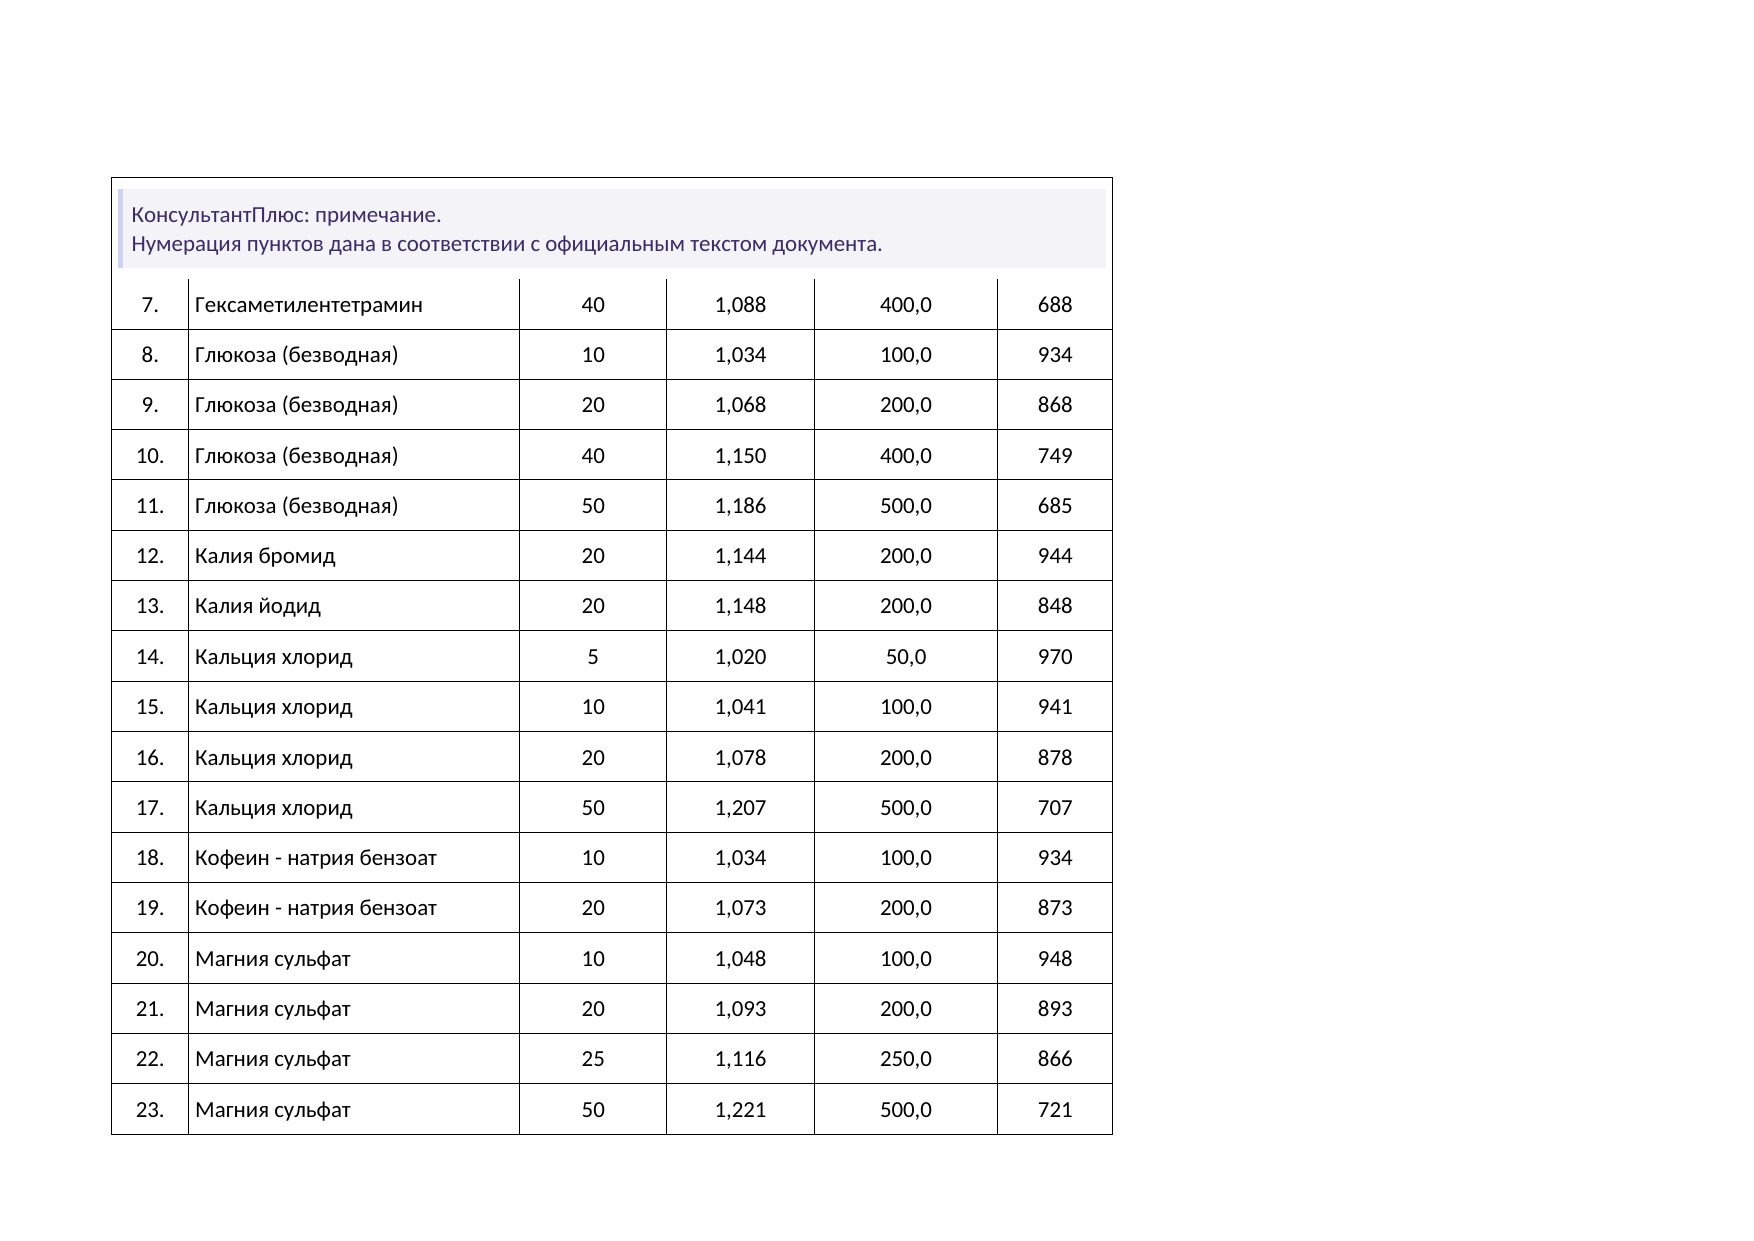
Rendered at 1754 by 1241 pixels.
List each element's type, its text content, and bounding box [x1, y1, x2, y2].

table_cell 934 [998, 833, 1112, 882]
table_cell 1,034 [667, 833, 814, 882]
table_cell 868 [998, 380, 1112, 429]
table_cell 100,0 [815, 933, 997, 982]
table_cell 970 [998, 631, 1112, 681]
table_cell 12. [112, 531, 188, 580]
table_cell 400,0 [815, 279, 997, 328]
table_cell 1,073 [667, 883, 814, 932]
table_cell Кальция хлорид [189, 631, 519, 681]
table_cell Кальция хлорид [189, 782, 519, 832]
table_cell 200,0 [815, 531, 997, 580]
table_cell Глюкоза (безводная) [189, 330, 519, 379]
table_cell 40 [520, 430, 666, 479]
table_cell 8. [112, 330, 188, 379]
table_cell 1,048 [667, 933, 814, 982]
table_cell 5 [520, 631, 666, 681]
table_cell 100,0 [815, 833, 997, 882]
table_cell Кальция хлорид [189, 732, 519, 781]
table_cell 1,068 [667, 380, 814, 429]
table_cell 40 [520, 279, 666, 328]
table_cell 250,0 [815, 1034, 997, 1083]
table_cell 400,0 [815, 430, 997, 479]
table_cell 944 [998, 531, 1112, 580]
table_cell 22. [112, 1034, 188, 1083]
table_cell 707 [998, 782, 1112, 832]
table_cell 14. [112, 631, 188, 681]
table_cell 50 [520, 480, 666, 530]
table_cell Кофеин - натрия бензоат [189, 883, 519, 932]
table_cell 1,207 [667, 782, 814, 832]
table_cell 20 [520, 531, 666, 580]
table_cell 20 [520, 581, 666, 630]
table_cell 941 [998, 682, 1112, 731]
table_cell 1,088 [667, 279, 814, 328]
table_cell 21. [112, 984, 188, 1033]
table_cell Магния сульфат [189, 933, 519, 982]
table_cell 18. [112, 833, 188, 882]
table_cell 200,0 [815, 984, 997, 1033]
table_cell 15. [112, 682, 188, 731]
table_cell 10 [520, 682, 666, 731]
table_cell 10 [520, 833, 666, 882]
table_cell 50,0 [815, 631, 997, 681]
table_cell 23. [112, 1084, 188, 1133]
table_cell 20 [520, 883, 666, 932]
table_cell Глюкоза (безводная) [189, 430, 519, 479]
table_cell 200,0 [815, 732, 997, 781]
table_cell 16. [112, 732, 188, 781]
table_cell 721 [998, 1084, 1112, 1133]
table_cell 1,186 [667, 480, 814, 530]
table_cell 500,0 [815, 782, 997, 832]
table_cell 1,221 [667, 1084, 814, 1133]
table_cell 1,093 [667, 984, 814, 1033]
table_cell Глюкоза (безводная) [189, 480, 519, 530]
table_cell 1,150 [667, 430, 814, 479]
table_cell 688 [998, 279, 1112, 328]
table_cell 1,034 [667, 330, 814, 379]
table_cell Магния сульфат [189, 984, 519, 1033]
table_cell 9. [112, 380, 188, 429]
table_cell 866 [998, 1034, 1112, 1083]
table_cell 848 [998, 581, 1112, 630]
table_cell 878 [998, 732, 1112, 781]
table_cell 1,144 [667, 531, 814, 580]
table_cell 500,0 [815, 1084, 997, 1133]
table_cell 200,0 [815, 883, 997, 932]
table_cell 10. [112, 430, 188, 479]
table_cell 685 [998, 480, 1112, 530]
table_cell 1,148 [667, 581, 814, 630]
table_cell Магния сульфат [189, 1084, 519, 1133]
table_cell 1,116 [667, 1034, 814, 1083]
table_cell 10 [520, 933, 666, 982]
table_cell 873 [998, 883, 1112, 932]
table_cell 1,020 [667, 631, 814, 681]
table_cell 100,0 [815, 330, 997, 379]
table_cell 749 [998, 430, 1112, 479]
table_cell Калия йодид [189, 581, 519, 630]
table_cell Калия бромид [189, 531, 519, 580]
table_cell 500,0 [815, 480, 997, 530]
table_cell 948 [998, 933, 1112, 982]
table_cell Кальция хлорид [189, 682, 519, 731]
table_cell 20 [520, 984, 666, 1033]
table_cell 10 [520, 330, 666, 379]
table_cell [112, 178, 1112, 279]
table_cell 1,078 [667, 732, 814, 781]
table_cell 200,0 [815, 380, 997, 429]
table_cell 50 [520, 1084, 666, 1133]
table_cell Кофеин - натрия бензоат [189, 833, 519, 882]
table_cell 13. [112, 581, 188, 630]
table_cell 100,0 [815, 682, 997, 731]
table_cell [189, 279, 519, 328]
table_cell 20. [112, 933, 188, 982]
table_cell 934 [998, 330, 1112, 379]
table_cell 50 [520, 782, 666, 832]
table_cell Магния сульфат [189, 1034, 519, 1083]
table_cell 25 [520, 1034, 666, 1083]
table_cell 1,041 [667, 682, 814, 731]
table_cell 19. [112, 883, 188, 932]
table_cell 7. [112, 279, 188, 328]
table_cell 17. [112, 782, 188, 832]
table_cell 200,0 [815, 581, 997, 630]
table_cell Глюкоза (безводная) [189, 380, 519, 429]
table_cell 11. [112, 480, 188, 530]
table_cell 893 [998, 984, 1112, 1033]
table_cell 20 [520, 732, 666, 781]
table_cell 20 [520, 380, 666, 429]
